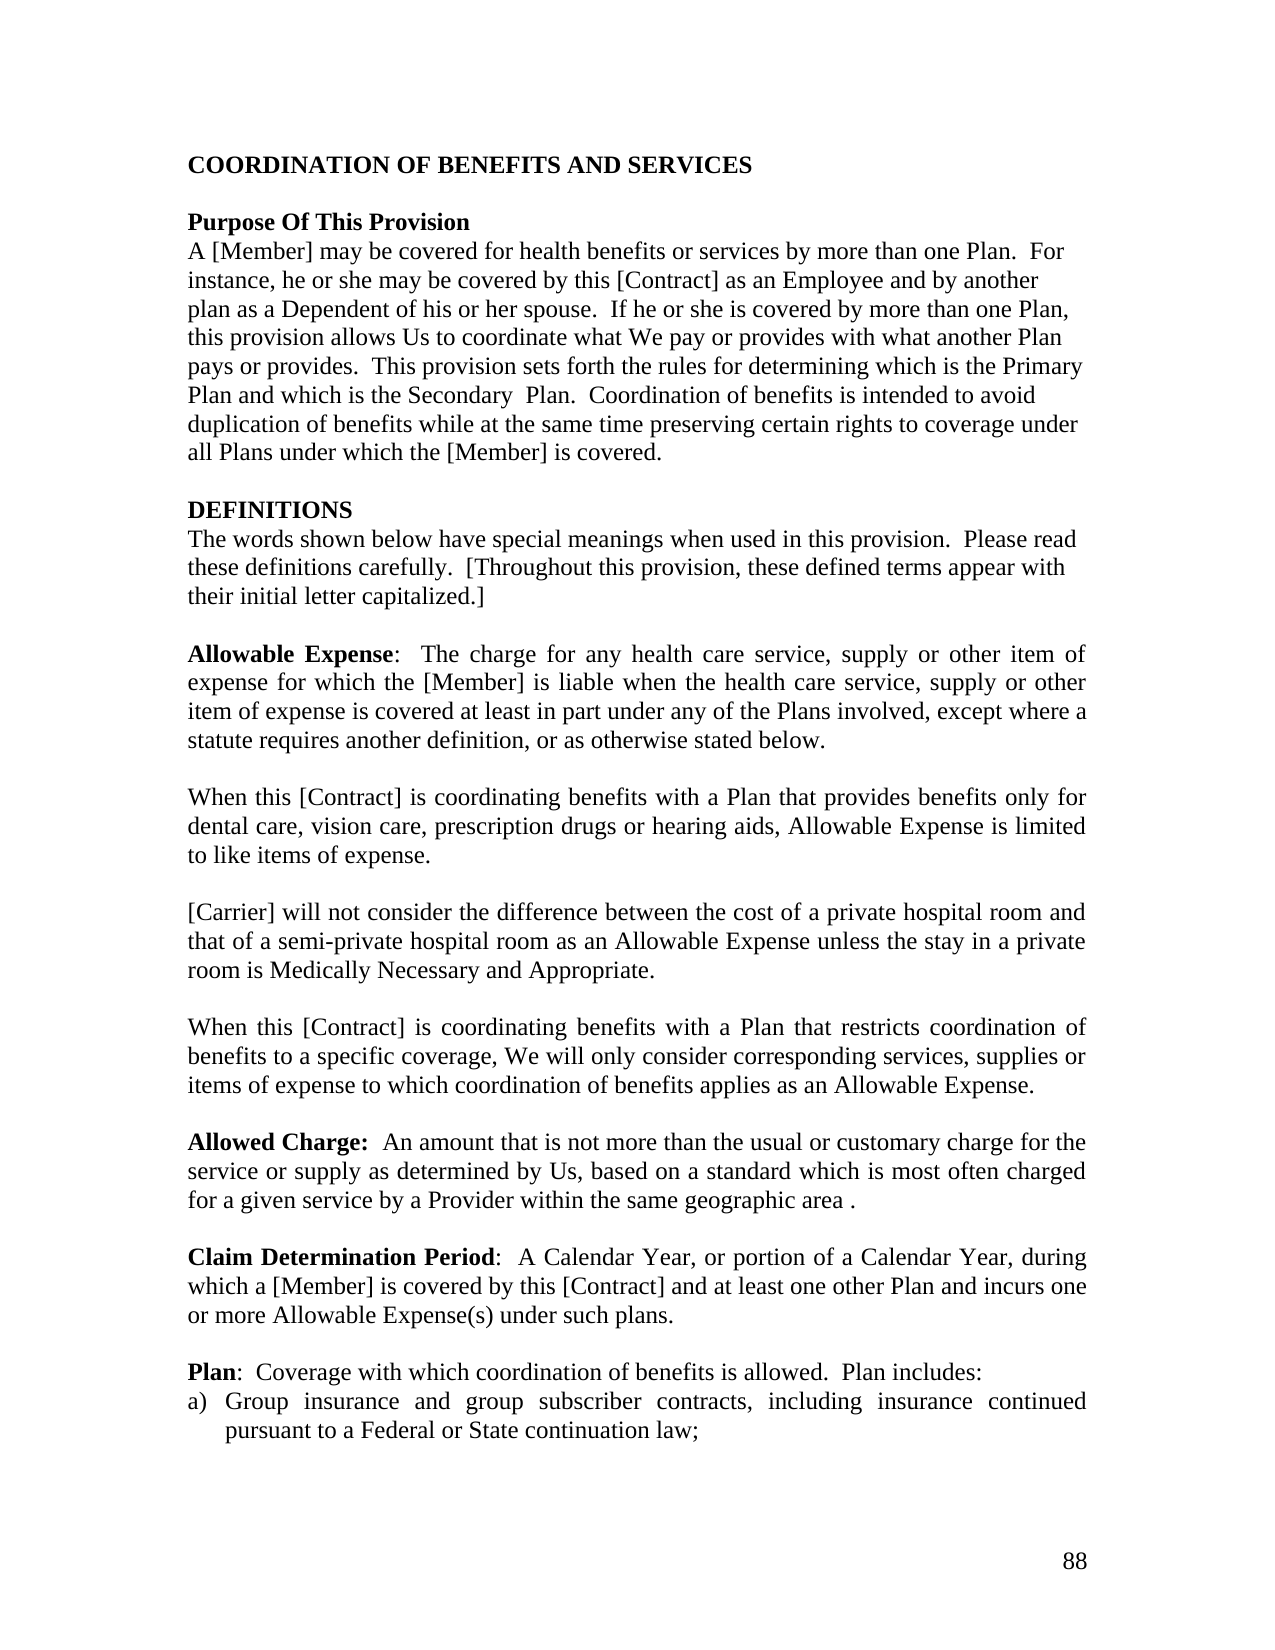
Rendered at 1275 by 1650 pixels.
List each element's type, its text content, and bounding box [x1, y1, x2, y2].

list Group insurance and group subscriber contracts, including insurance continued pursuant to a Federal or State continuation law; [187, 1386, 1087, 1444]
text The words shown below have special meanings when used in this provision. Please read these definitions carefully. [Throughout this provision, these defined terms appear with their initial letter capitalized.] [187, 524, 1087, 610]
text Purpose Of This Provision [187, 207, 1087, 236]
text Plan: Coverage with which coordination of benefits is allowed. Plan includes: [187, 1357, 1087, 1386]
text DEFINITIONS [187, 495, 1087, 524]
text Claim Determination Period: A Calendar Year, or portion of a Calendar Year, during which a [Member] is covered by this [Contract] and at least one other Plan and incurs one or more Allowable Expense(s) under such plans. [187, 1242, 1087, 1329]
text A [Member] may be covered for health benefits or services by more than one Plan. For instance, he or she may be covered by this [Contract] as an Employee and by another plan as a Dependent of his or her spouse. If he or she is covered by more than one Plan, this provision allows Us to coordinate what We pay or provides with what another Plan pays or provides. This provision sets forth the rules for determining which is the Primary Plan and which is the Secondary Plan. Coordination of benefits is intended to avoid duplication of benefits while at the same time preserving certain rights to coverage under all Plans under which the [Member] is covered. [187, 236, 1087, 466]
text COORDINATION OF BENEFITS AND SERVICES [187, 150, 1087, 179]
text Allowed Charge: An amount that is not more than the usual or customary charge for the service or supply as determined by Us, based on a standard which is most often charged for a given service by a Provider within the same geographic area . [187, 1127, 1087, 1214]
text When this [Contract] is coordinating benefits with a Plan that restricts coordination of benefits to a specific coverage, We will only consider corresponding services, supplies or items of expense to which coordination of benefits applies as an Allowable Expense. [187, 1012, 1087, 1099]
text Allowable Expense: The charge for any health care service, supply or other item of expense for which the [Member] is liable when the health care service, supply or other item of expense is covered at least in part under any of the Plans involved, except where a statute requires another definition, or as otherwise stated below. [187, 639, 1087, 754]
text [Carrier] will not consider the difference between the cost of a private hospital room and that of a semi-private hospital room as an Allowable Expense unless the stay in a private room is Medically Necessary and Appropriate. [187, 897, 1087, 984]
text When this [Contract] is coordinating benefits with a Plan that provides benefits only for dental care, vision care, prescription drugs or hearing aids, Allowable Expense is limited to like items of expense. [187, 782, 1087, 869]
